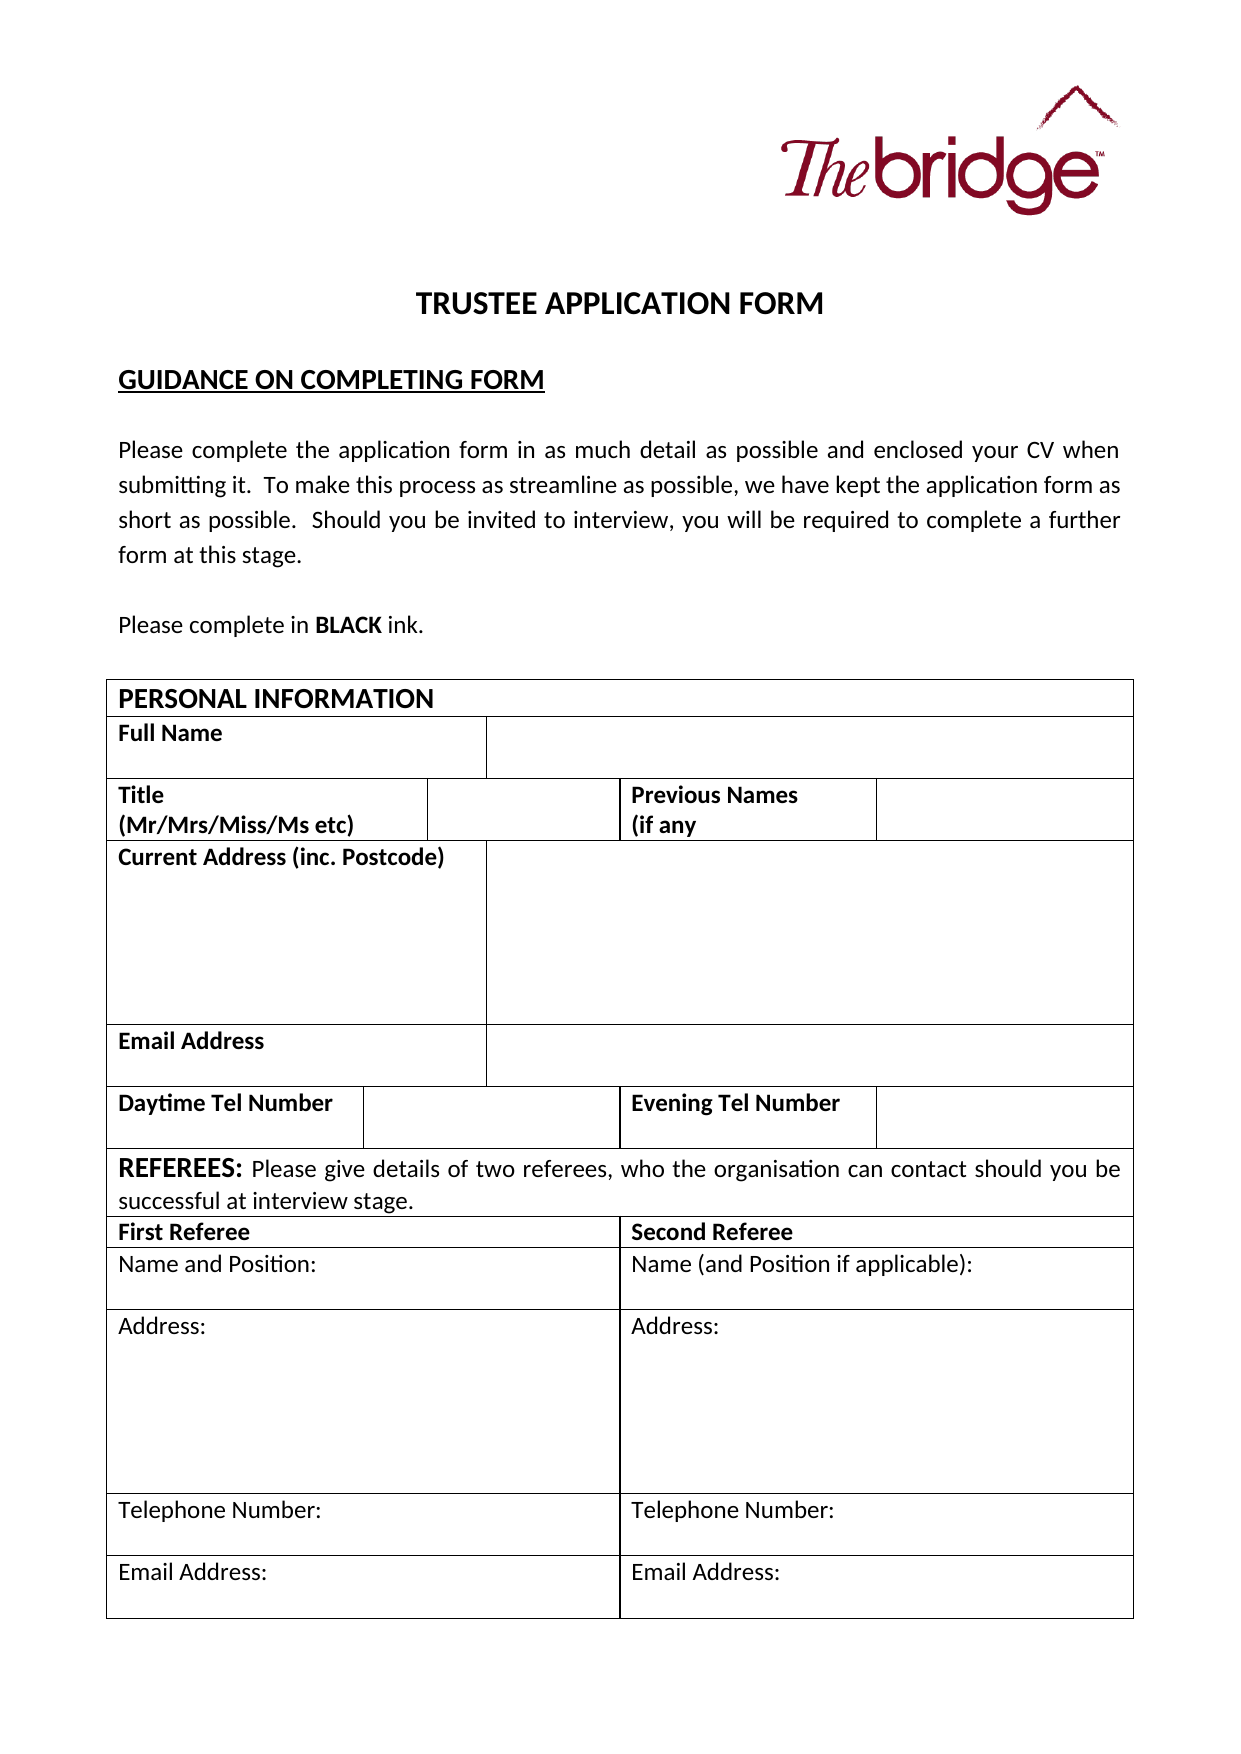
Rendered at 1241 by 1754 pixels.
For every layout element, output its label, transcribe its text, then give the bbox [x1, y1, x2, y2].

table_cell [877, 1087, 1133, 1148]
table_cell [364, 1087, 619, 1148]
table_cell Title (Mr/Mrs/Miss/Ms etc) [107, 779, 427, 840]
table_cell First Referee [107, 1217, 619, 1247]
table_cell Full Name [107, 717, 486, 778]
table_cell Second Referee [621, 1217, 1133, 1247]
table_cell Address: [621, 1310, 1133, 1493]
table_cell Address: [107, 1310, 619, 1493]
table_cell [877, 779, 1133, 840]
text Please complete the application form in as much detail as possible and enclosed your CV when submitting it. To make this process as streamline as possible, we have kept the application form as short as possible. Should you be invited to interview, you will be required to complete a further form at this stage. [118, 434, 1122, 570]
table_cell Telephone Number: [621, 1494, 1133, 1555]
table_cell REFEREES: Please give details of two referees, who the organisation can contact should you be successful at interview stage. [107, 1149, 1133, 1216]
table_cell [428, 779, 619, 840]
table_cell Telephone Number: [107, 1494, 619, 1555]
table_cell Email Address: [107, 1556, 619, 1617]
table_cell [487, 717, 1133, 778]
table_cell [487, 1025, 1133, 1086]
table_cell Email Address [107, 1025, 486, 1086]
table_header PERSONAL INFORMATION [107, 680, 1133, 716]
table_cell Name (and Position if applicable): [621, 1248, 1133, 1309]
text TRUSTEE APPLICATION FORM [118, 282, 1122, 323]
table_cell Current Address (inc. Postcode) [107, 841, 486, 1024]
table_cell [487, 841, 1133, 1024]
table_cell Evening Tel Number [621, 1087, 876, 1148]
table_cell Previous Names (if any [621, 779, 876, 840]
text Please complete in BLACK ink. [118, 609, 1122, 640]
table_cell Email Address: [621, 1556, 1133, 1617]
picture [774, 73, 1123, 236]
table_cell Name and Position: [107, 1248, 619, 1309]
text GUIDANCE ON COMPLETING FORM [118, 361, 1122, 397]
table_cell Daytime Tel Number [107, 1087, 363, 1148]
